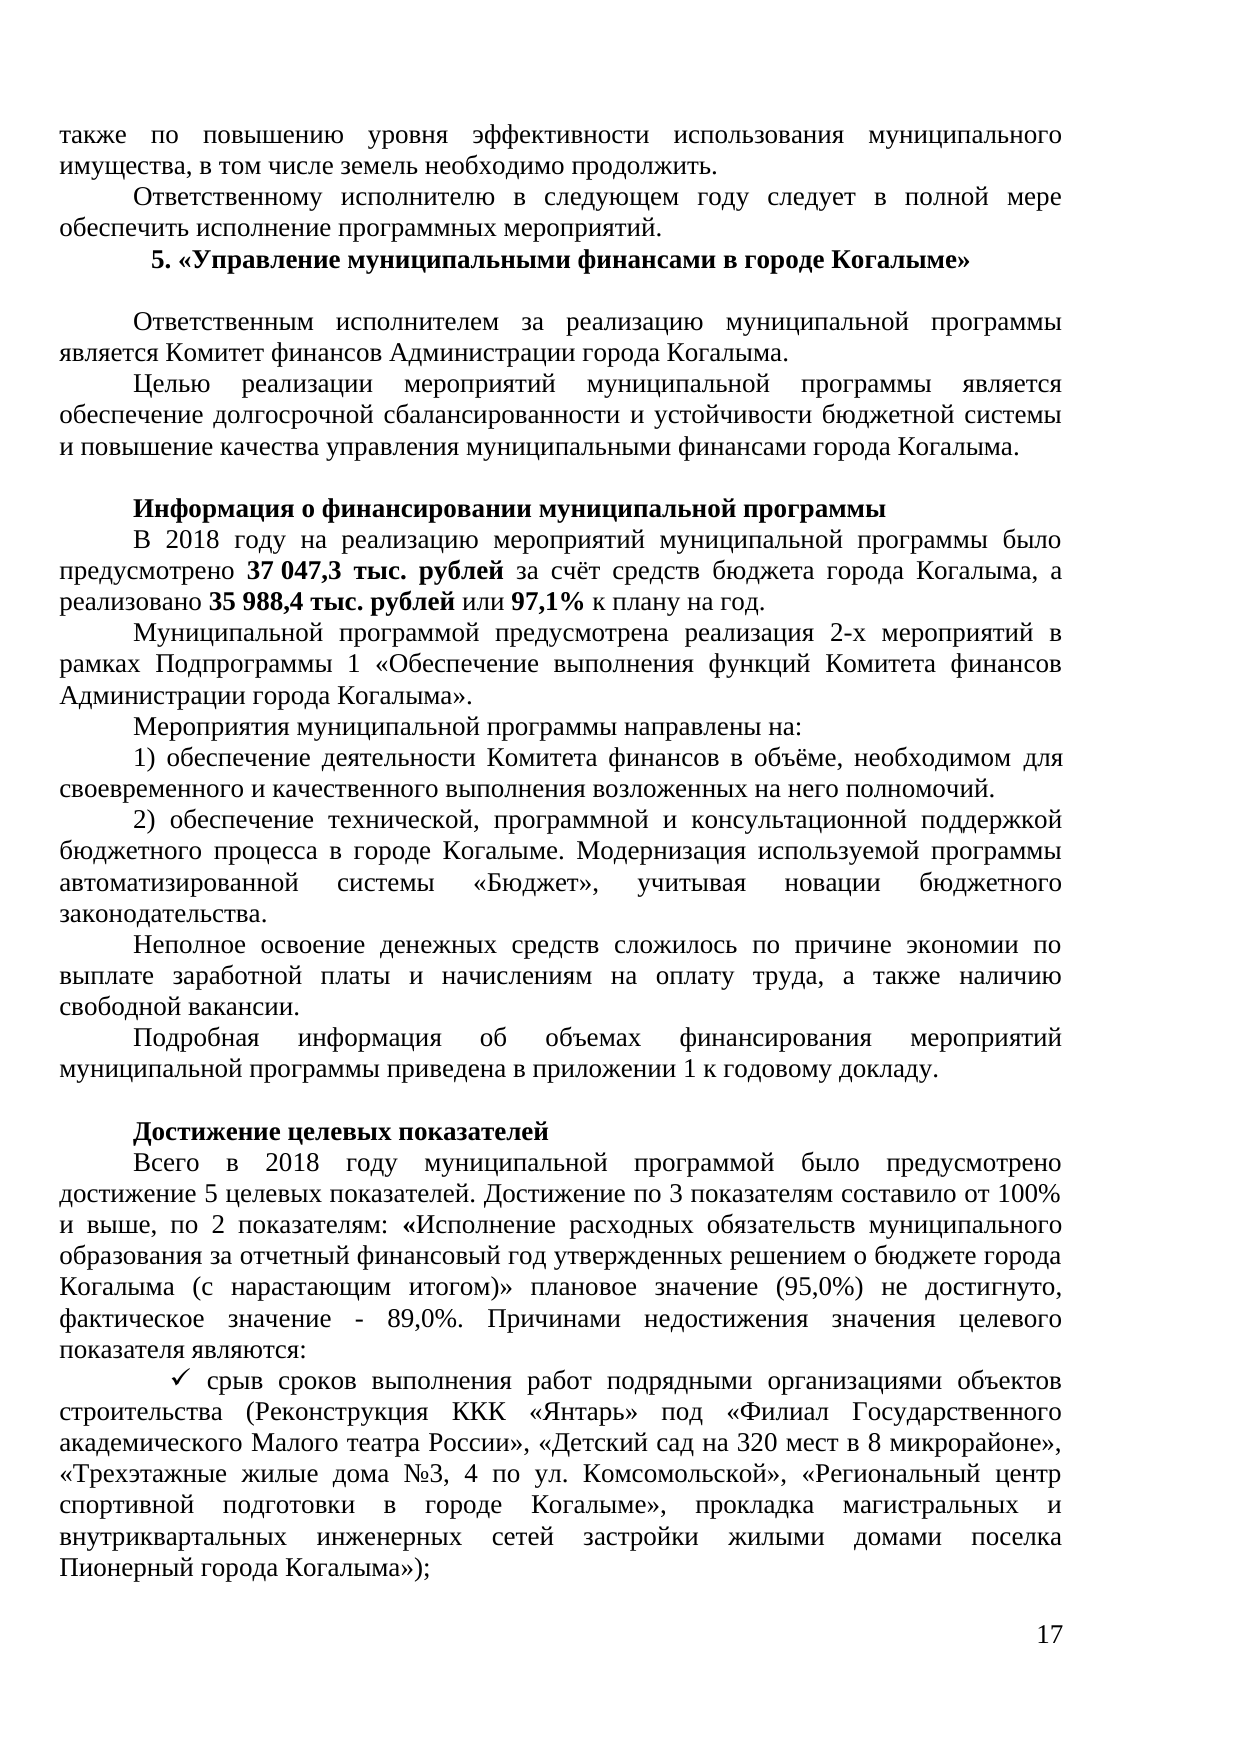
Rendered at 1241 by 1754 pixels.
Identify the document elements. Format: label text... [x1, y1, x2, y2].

text Достижение целевых показателей [59, 1115, 1063, 1146]
text Информация о финансировании муниципальной программы [59, 492, 1063, 523]
text Муниципальной программой предусмотрена реализация 2-х мероприятий в рамках Подпрограммы 1 «Обеспечение выполнения функций Комитета финансов Администрации города Когалыма». [59, 616, 1063, 710]
text Ответственным исполнителем за реализацию муниципальной программы является Комитет финансов Администрации города Когалыма. [59, 305, 1063, 367]
subtitle 5. «Управление муниципальными финансами в городе Когалыме» [59, 243, 1063, 274]
text Целью реализации мероприятий муниципальной программы является обеспечение долгосрочной сбалансированности и устойчивости бюджетной системы и повышение качества управления муниципальными финансами города Когалыма. [59, 367, 1063, 461]
list срыв сроков выполнения работ подрядными организациями объектов строительства (Реконструкция ККК «Янтарь» под «Филиал Государственного академического Малого театра России», «Детский сад на 320 мест в 8 микрорайоне», «Трехэтажные жилые дома №3, 4 по ул. Комсомольской», «Региональный центр спортивной подготовки в городе Когалыме», прокладка магистральных и внутриквартальных инженерных сетей застройки жилыми домами поселка Пионерный города Когалыма»); [59, 1364, 1063, 1582]
text Всего в 2018 году муниципальной программой было предусмотрено достижение 5 целевых показателей. Достижение по 3 показателям составило от 100% и выше, по 2 показателям: «Исполнение расходных обязательств муниципального образования за отчетный финансовый год утвержденных решением о бюджете города Когалыма (с нарастающим итогом)» плановое значение (95,0%) не достигнуто, фактическое значение - 89,0%. Причинами недостижения значения целевого показателя являются: [59, 1146, 1063, 1364]
text 2) обеспечение технической, программной и консультационной поддержкой бюджетного процесса в городе Когалыме. Модернизация используемой программы автоматизированной системы «Бюджет», учитывая новации бюджетного законодательства. [59, 803, 1063, 928]
text Мероприятия муниципальной программы направлены на: [59, 710, 1063, 741]
text В 2018 году на реализацию мероприятий муниципальной программы было предусмотрено 37 047,3 тыс. рублей за счёт средств бюджета города Когалыма, а реализовано 35 988,4 тыс. рублей или 97,1% к плану на год. [59, 523, 1063, 616]
text Неполное освоение денежных средств сложилось по причине экономии по выплате заработной платы и начислениям на оплату труда, а также наличию свободной вакансии. [59, 928, 1063, 1021]
text Подробная информация об объемах финансирования мероприятий муниципальной программы приведена в приложении 1 к годовому докладу. [59, 1021, 1063, 1084]
text Ответственному исполнителю в следующем году следует в полной мере обеспечить исполнение программных мероприятий. [59, 180, 1063, 243]
text 1) обеспечение деятельности Комитета финансов в объёме, необходимом для своевременного и качественного выполнения возложенных на него полномочий. [59, 741, 1063, 803]
